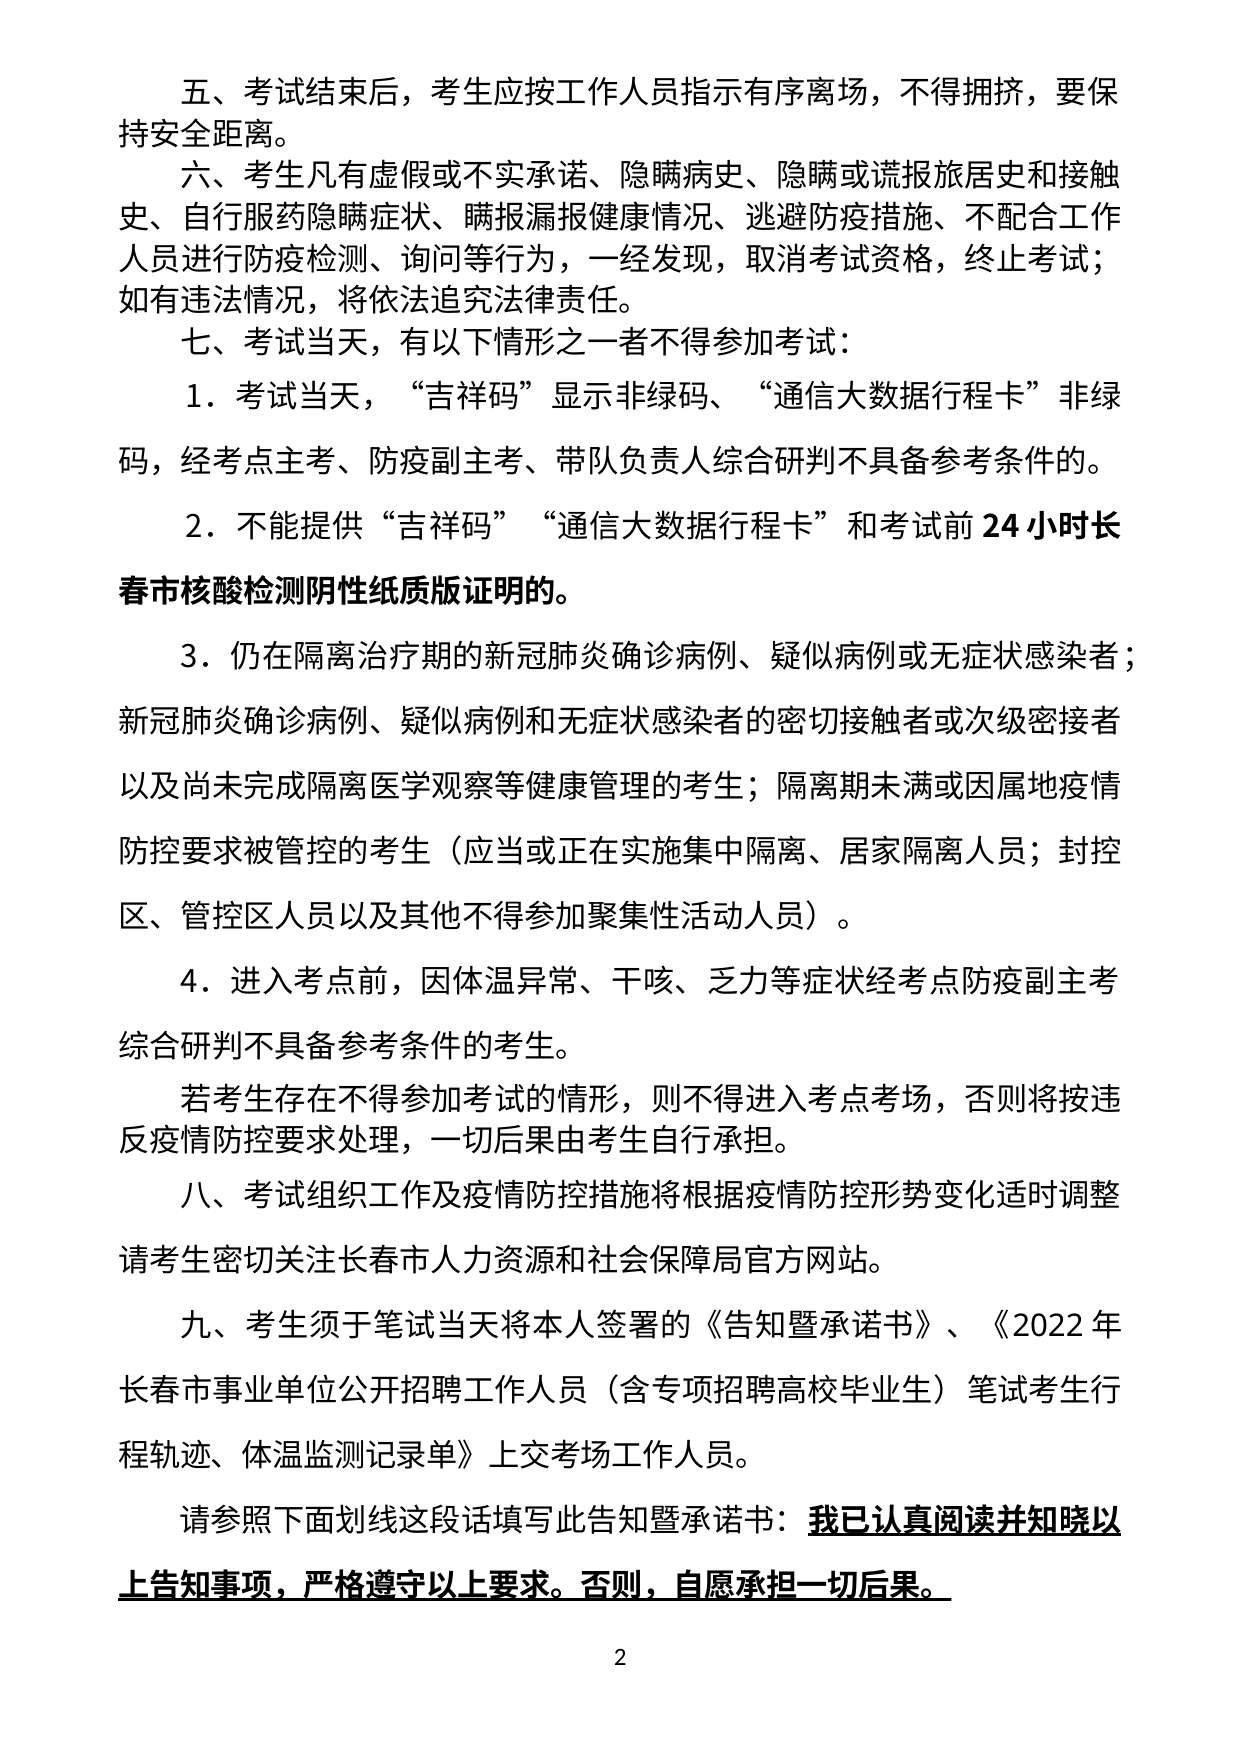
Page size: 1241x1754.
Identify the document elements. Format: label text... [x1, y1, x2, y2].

subtitle 五、考试结束后，考生应按工作人员指示有序离场，不得拥挤，要保持安全距离。 [118, 70, 1122, 153]
text 若考生存在不得参加考试的情形，则不得进入考点考场，否则将按违反疫情防控要求处理，一切后果由考生自行承担。 [118, 1077, 1122, 1160]
text 八、考试组织工作及疫情防控措施将根据疫情防控形势变化适时调整，请考生密切关注长春市人力资源和社会保障局官方网站。 [118, 1160, 1122, 1290]
text 九、考生须于笔试当天将本人签署的《告知暨承诺书》、《2022年长春市事业单位公开招聘工作人员（含专项招聘高校毕业生）笔试考生行程轨迹、体温监测记录单》上交考场工作人员。 [118, 1290, 1122, 1485]
text 4．进入考点前，因体温异常、干咳、乏力等症状经考点防疫副主考综合研判不具备参考条件的考生。 [118, 947, 1122, 1077]
text 2．不能提供“吉祥码”“通信大数据行程卡”和考试前24小时长春市核酸检测阴性纸质版证明的。 [118, 492, 1122, 622]
text 请参照下面划线这段话填写此告知暨承诺书：我已认真阅读并知晓以上告知事项，严格遵守以上要求。否则，自愿承担一切后果。 [118, 1485, 1122, 1615]
subtitle 七、考试当天，有以下情形之一者不得参加考试： [118, 320, 1122, 362]
text 1．考试当天，“吉祥码”显示非绿码、“通信大数据行程卡”非绿码，经考点主考、防疫副主考、带队负责人综合研判不具备参考条件的。 [118, 362, 1122, 492]
text 3．仍在隔离治疗期的新冠肺炎确诊病例、疑似病例或无症状感染者；新冠肺炎确诊病例、疑似病例和无症状感染者的密切接触者或次级密接者以及尚未完成隔离医学观察等健康管理的考生；隔离期未满或因属地疫情防控要求被管控的考生（应当或正在实施集中隔离、居家隔离人员；封控区、管控区人员以及其他不得参加聚集性活动人员）。 [118, 622, 1122, 947]
subtitle 六、考生凡有虚假或不实承诺、隐瞒病史、隐瞒或谎报旅居史和接触史、自行服药隐瞒症状、瞒报漏报健康情况、逃避防疫措施、不配合工作人员进行防疫检测、询问等行为，一经发现，取消考试资格，终止考试；如有违法情况，将依法追究法律责任。 [118, 153, 1122, 320]
